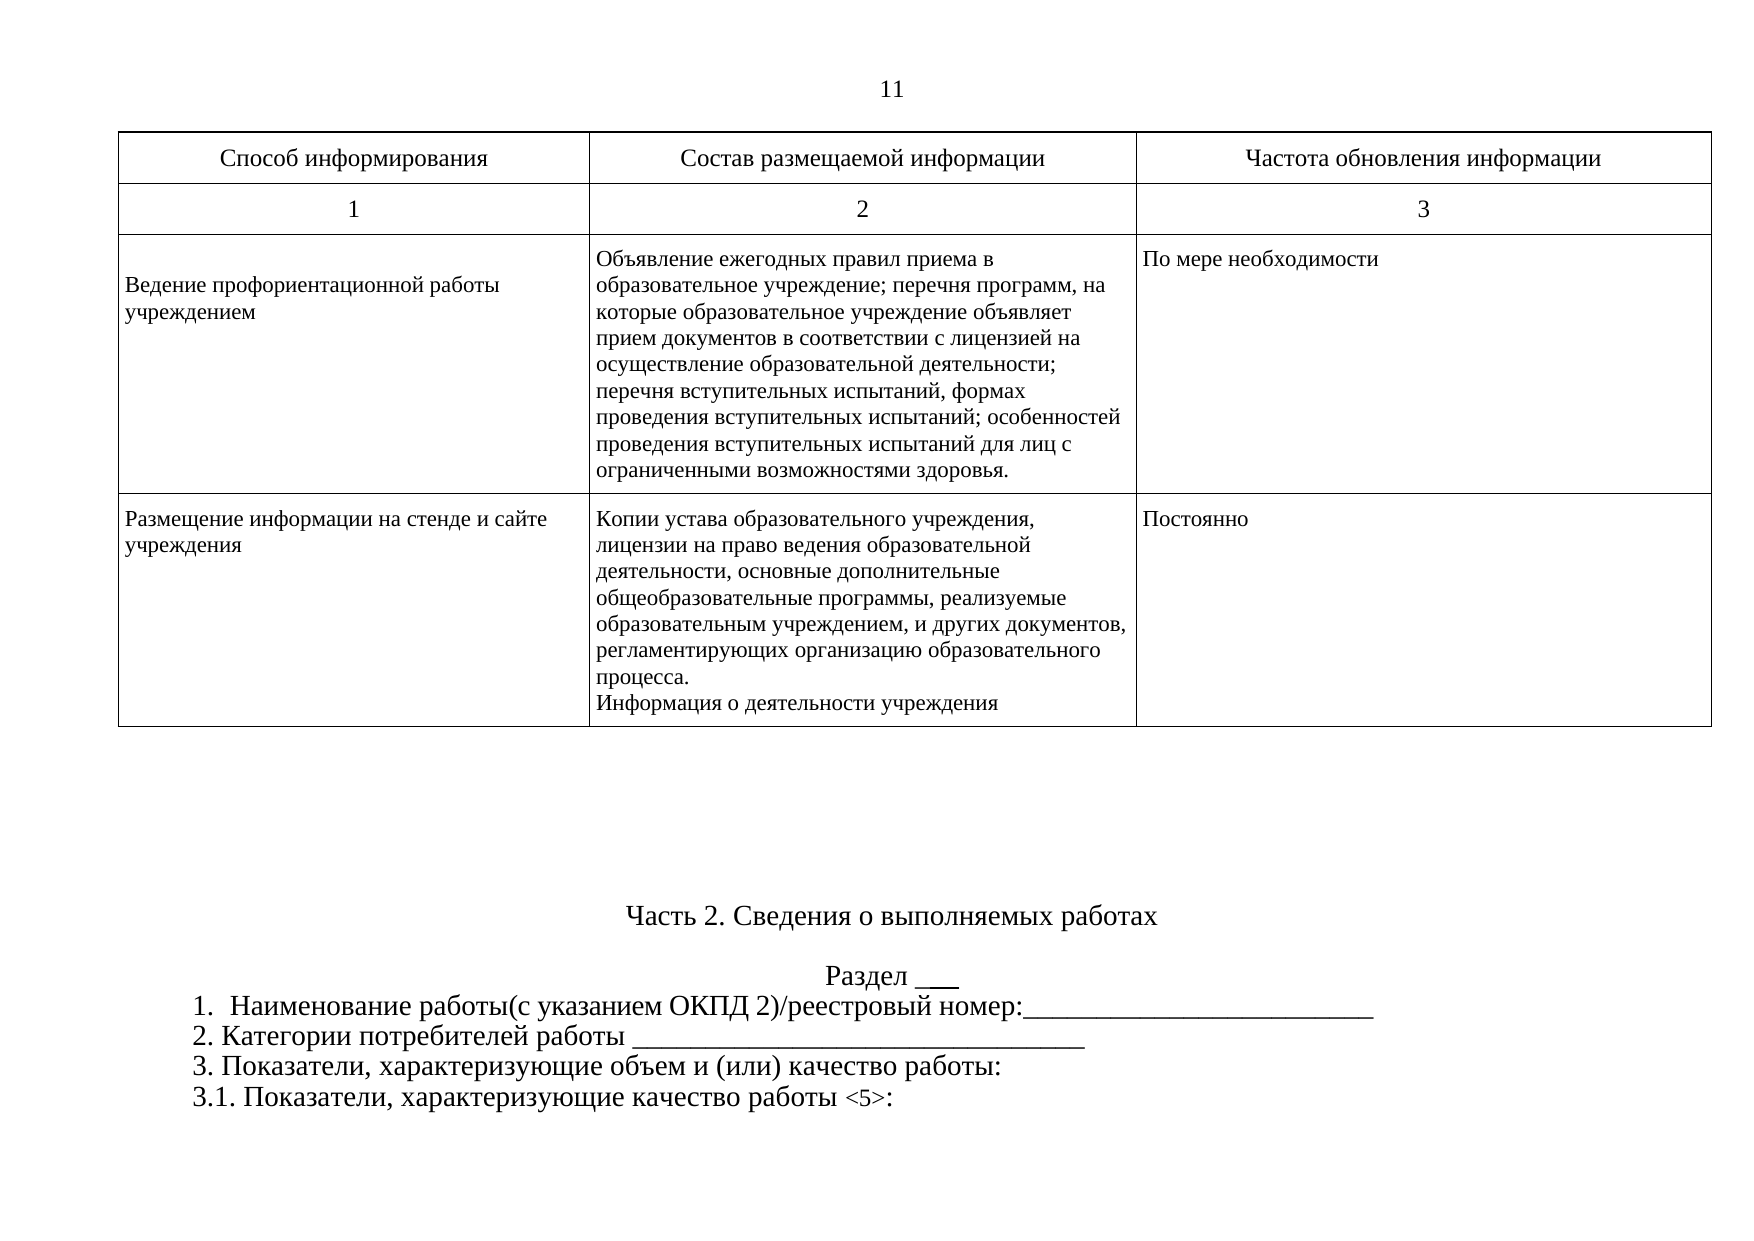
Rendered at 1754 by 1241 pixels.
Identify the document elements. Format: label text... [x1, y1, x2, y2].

text 3. Показатели, характеризующие объем и (или) качество работы: [118, 1052, 1665, 1082]
text 3.1. Показатели, характеризующие качество работы <5>: [118, 1082, 1665, 1112]
text Раздел ___ [118, 961, 1665, 992]
table_header Способ информирования [119, 133, 589, 182]
table_header Состав размещаемой информации [590, 133, 1136, 182]
text Часть 2. Сведения о выполняемых работах [118, 901, 1665, 931]
table_cell Постоянно [1137, 494, 1711, 726]
table_cell 1 [119, 184, 589, 233]
table_cell По мере необходимости [1137, 235, 1711, 493]
text 2. Категории потребителей работы _______________________________ [118, 1022, 1665, 1052]
table_cell Размещение информации на стенде и сайте учреждения [119, 494, 589, 726]
table_cell Копии устава образовательного учреждения, лицензии на право ведения образовательной деятельности, основные дополнительные общеобразовательные программы, реализуемые образовательным учреждением, и других документов, регламентирующих организацию образовательного процесса. Информация о деятельности учреждения [590, 494, 1136, 726]
table_header Частота обновления информации [1137, 133, 1711, 182]
table_cell Ведение профориентационной работы учреждением [119, 235, 589, 493]
table_cell 2 [590, 184, 1136, 233]
table_cell Объявление ежегодных правил приема в образовательное учреждение; перечня программ, на которые образовательное учреждение объявляет прием документов в соответствии с лицензией на осуществление образовательной деятельности; перечня вступительных испытаний, формах проведения вступительных испытаний; особенностей проведения вступительных испытаний для лиц с ограниченными возможностями здоровья. [590, 235, 1136, 493]
table_header Наименование работы(с указанием ОКПД 2)/реестровый номер:________________________ [107, 992, 1683, 1022]
table_cell 3 [1137, 184, 1711, 233]
